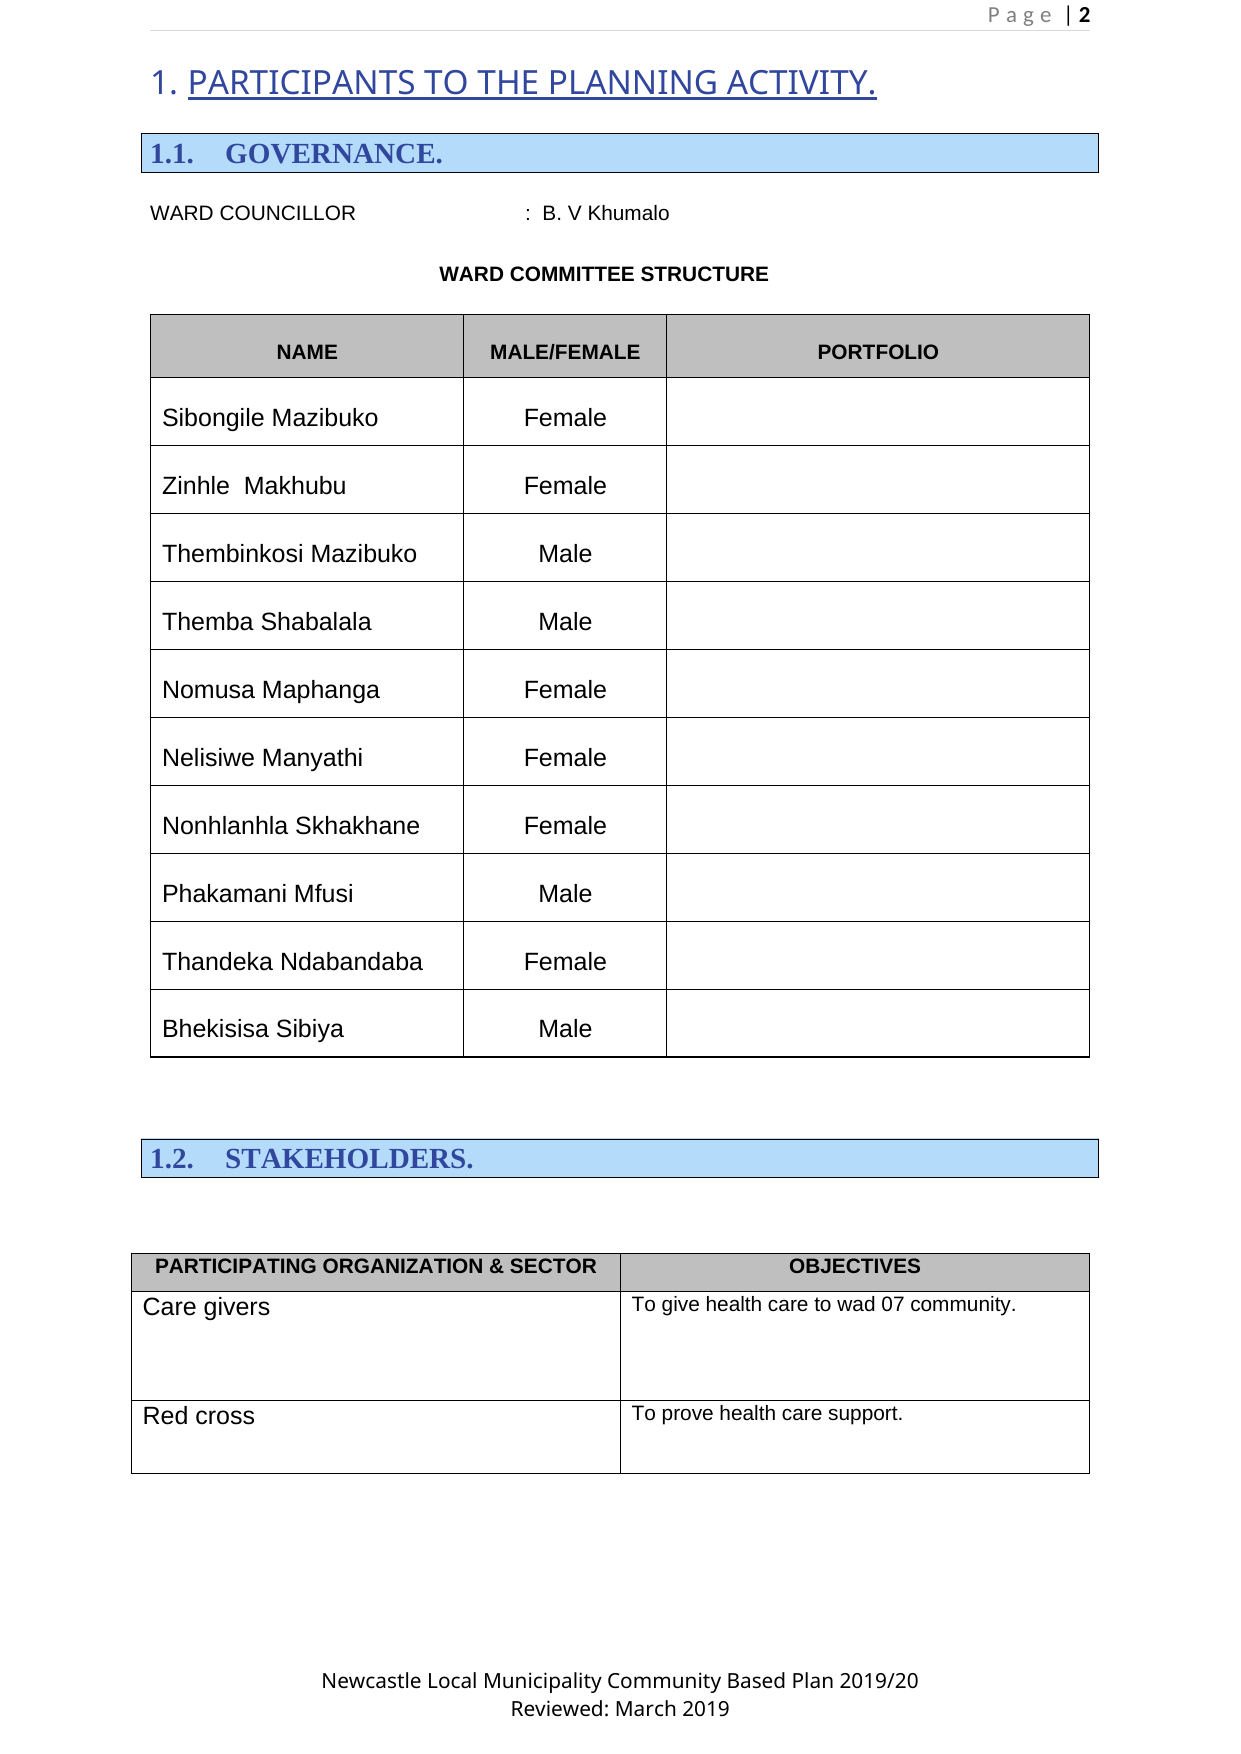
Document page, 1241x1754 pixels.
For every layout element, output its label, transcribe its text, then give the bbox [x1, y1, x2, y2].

table_cell Bhekisisa Sibiya [151, 990, 463, 1056]
table_cell Male [464, 582, 666, 649]
table_cell Female [464, 786, 666, 853]
table_cell Sibongile Mazibuko [151, 378, 463, 445]
table_header PORTFOLIO [667, 315, 1089, 377]
table_cell [667, 786, 1089, 853]
table_cell [667, 446, 1089, 513]
table_cell Female [464, 718, 666, 785]
text WARD COMMITTEE STRUCTURE [150, 261, 1090, 285]
table_cell Thembinkosi Mazibuko [151, 514, 463, 581]
table_cell Nonhlanhla Skhakhane [151, 786, 463, 853]
table_cell Themba Shabalala [151, 582, 463, 649]
table_cell [667, 922, 1089, 988]
table_cell Female [464, 650, 666, 717]
table_cell Nelisiwe Manyathi [151, 718, 463, 785]
table_cell Female [464, 922, 666, 988]
table_cell [667, 650, 1089, 717]
table_header MALE/FEMALE [464, 315, 666, 377]
table_cell Zinhle Makhubu [151, 446, 463, 513]
table_cell Female [464, 378, 666, 445]
subtitle GOVERNANCE. [142, 134, 1098, 172]
table_cell Male [464, 514, 666, 581]
table_cell [667, 582, 1089, 649]
table_cell Phakamani Mfusi [151, 854, 463, 921]
text WARD COUNCILLOR : B. V Khumalo [150, 201, 1090, 224]
table_cell [667, 854, 1089, 921]
table_cell To prove health care support. [621, 1401, 1089, 1473]
table_cell Male [464, 854, 666, 921]
table_header PARTICIPATING ORGANIZATION & SECTOR [132, 1254, 620, 1291]
table_cell Red cross [132, 1401, 620, 1473]
table_cell Thandeka Ndabandaba [151, 922, 463, 988]
table_cell Nomusa Maphanga [151, 650, 463, 717]
table_cell Care givers [132, 1292, 620, 1400]
table_cell [667, 990, 1089, 1056]
subtitle STAKEHOLDERS. [142, 1140, 1098, 1177]
table_header OBJECTIVES [621, 1254, 1089, 1291]
table_cell [667, 718, 1089, 785]
table_cell Female [464, 446, 666, 513]
table_cell Male [464, 990, 666, 1056]
table_cell To give health care to wad 07 community. [621, 1292, 1089, 1400]
table_header NAME [151, 315, 463, 377]
subtitle PARTICIPANTS TO THE PLANNING ACTIVITY. [150, 59, 1090, 104]
table_cell [667, 378, 1089, 445]
table_cell [667, 514, 1089, 581]
